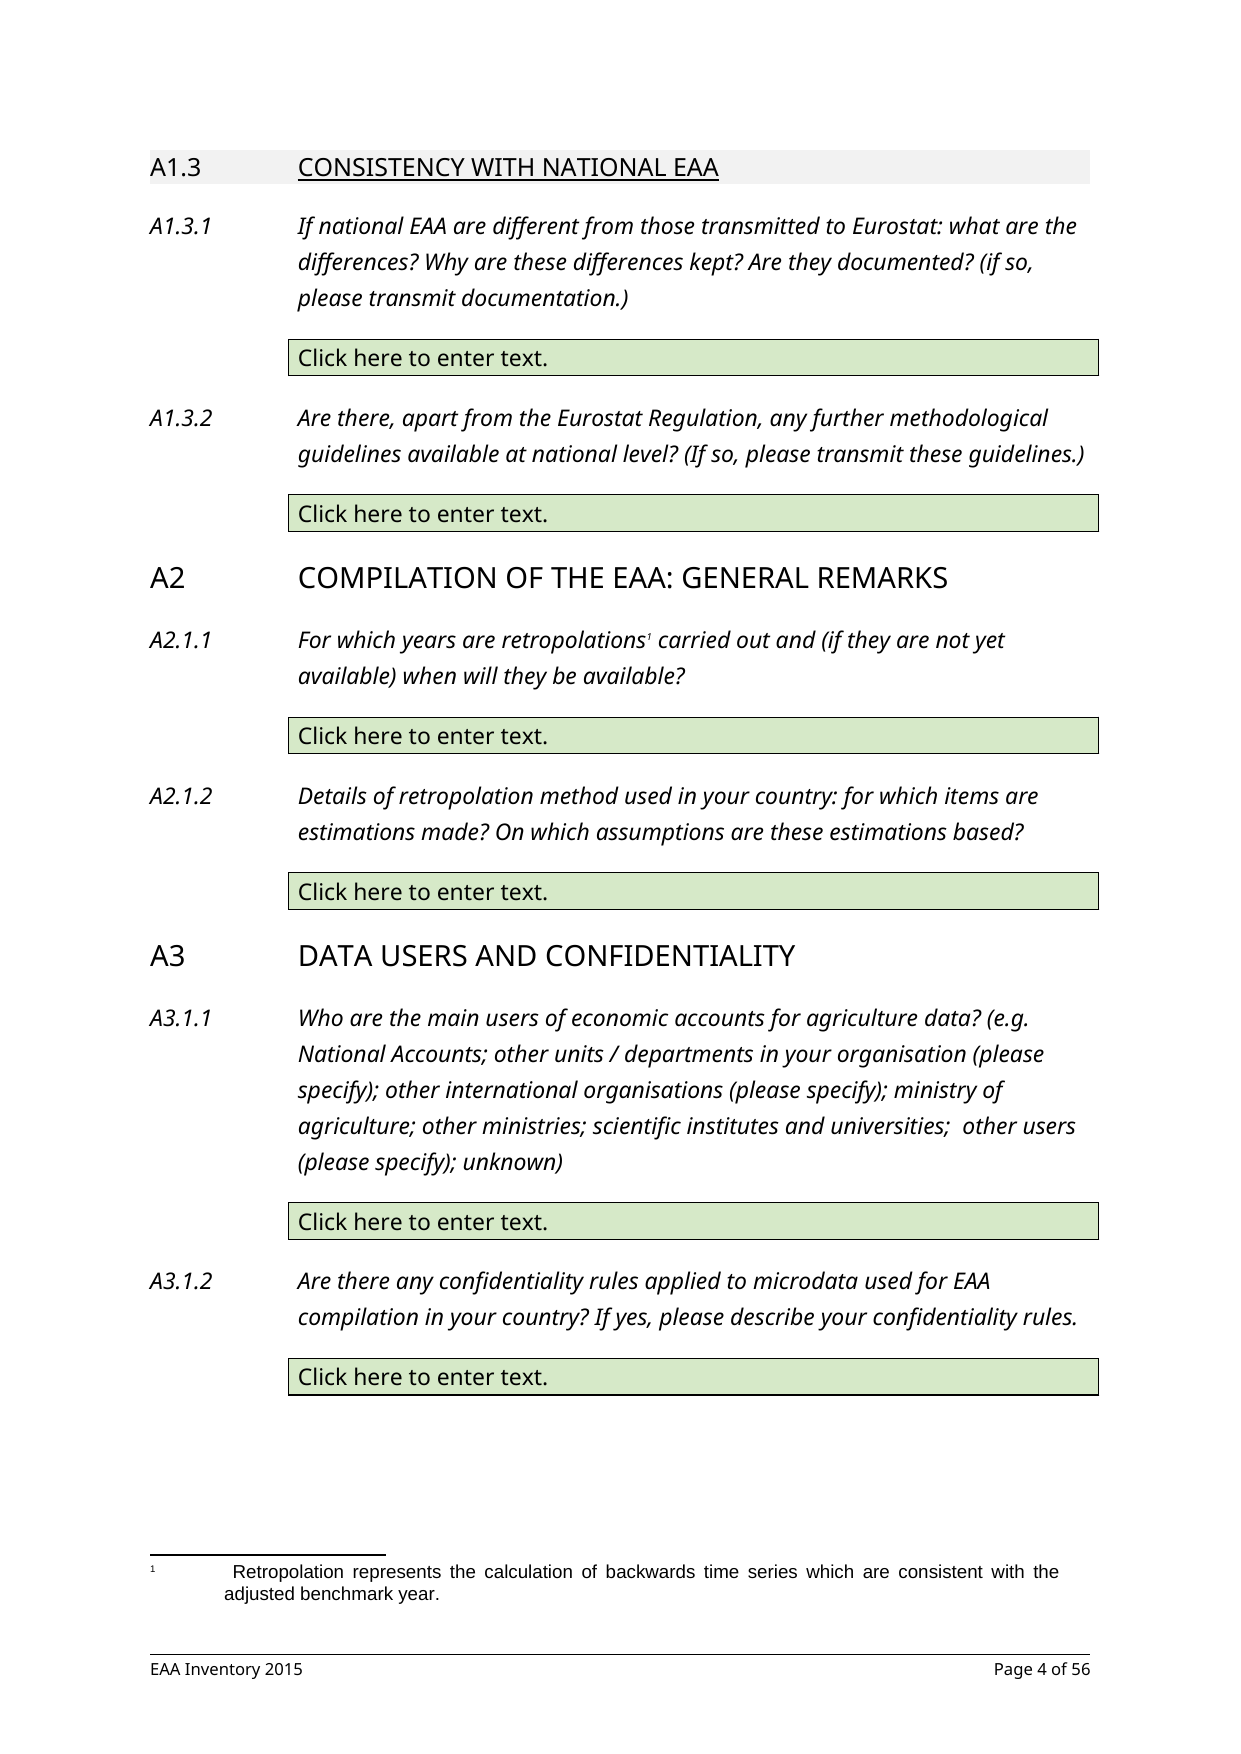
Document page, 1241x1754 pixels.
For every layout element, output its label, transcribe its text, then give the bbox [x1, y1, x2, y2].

subtitle Consistency with national EAA [150, 150, 1090, 184]
subtitle Who are the main users of economic accounts for agriculture data? (e.g. National Accounts; other units / departments in your organisation (please specify); other international organisations (please specify); ministry of agriculture; other ministries; scientific institutes and universities; other users (please specify); unknown) [150, 1002, 1090, 1177]
subtitle Compilation of the EAA: general remarks [150, 557, 1090, 597]
subtitle Data users and confidentiality [150, 935, 1090, 975]
subtitle Are there, apart from the Eurostat Regulation, any further methodological guidelines available at national level? (If so, please transmit these guidelines.) [150, 402, 1090, 469]
subtitle Are there any confidentiality rules applied to microdata used for EAA compilation in your country? If yes, please describe your confidentiality rules. [150, 1265, 1090, 1332]
subtitle If national EAA are different from those transmitted to Eurostat: what are the differences? Why are these differences kept? Are they documented? (if so, please transmit documentation.) [150, 210, 1090, 313]
subtitle Details of retropolation method used in your country: for which items are estimations made? On which assumptions are these estimations based? [150, 779, 1090, 847]
subtitle For which years are retropolations carried out and (if they are not yet available) when will they be available? [150, 624, 1090, 691]
